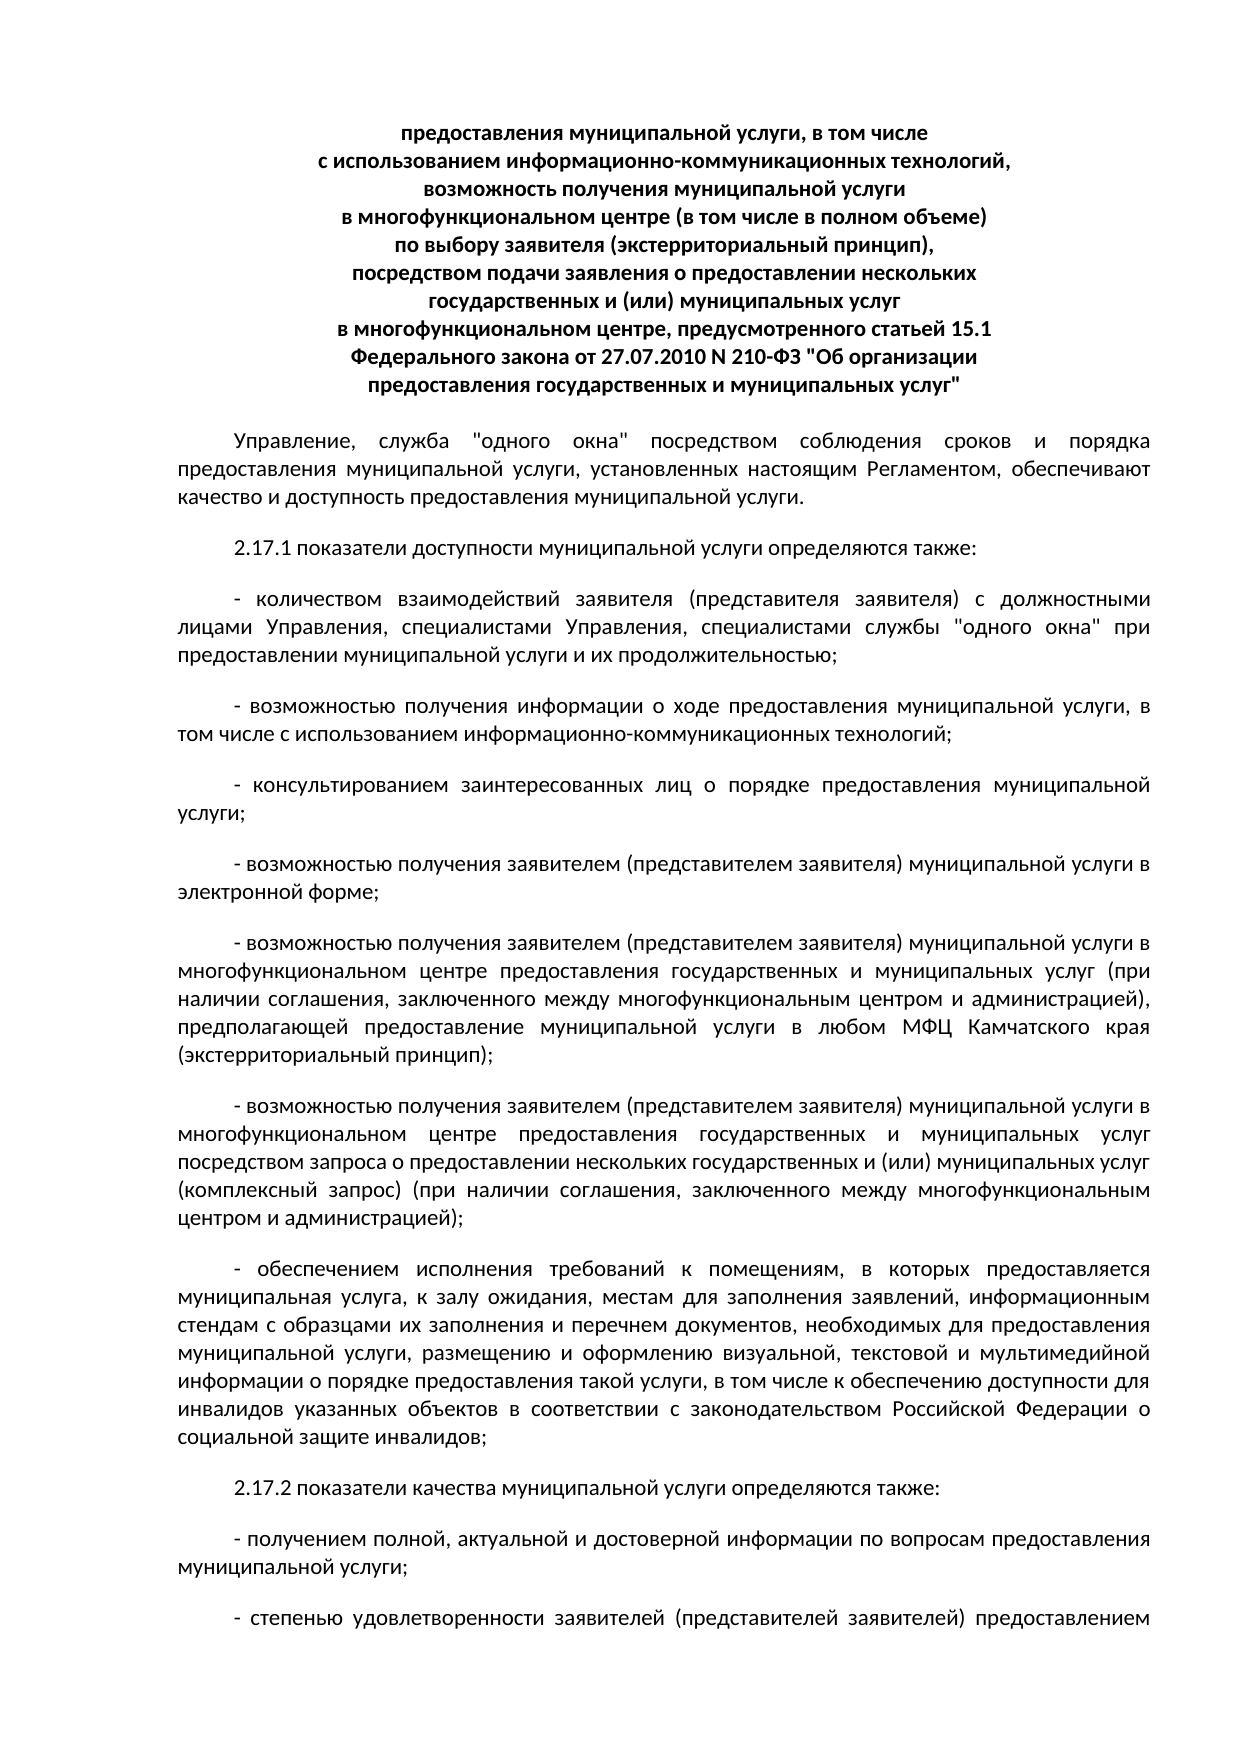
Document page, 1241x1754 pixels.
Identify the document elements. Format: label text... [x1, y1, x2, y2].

title в многофункциональном центре (в том числе в полном объеме) [177, 202, 1152, 230]
title посредством подачи заявления о предоставлении нескольких [177, 258, 1152, 286]
text 2.17.2 показатели качества муниципальной услуги определяются также: [177, 1473, 1152, 1501]
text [177, 1603, 1152, 1631]
title предоставления государственных и муниципальных услуг" [177, 370, 1152, 398]
text - возможностью получения заявителем (представителем заявителя) муниципальной услуги в многофункциональном центре предоставления государственных и муниципальных услуг посредством запроса о предоставлении нескольких государственных и (или) муниципальных услуг (комплексный запрос) (при наличии соглашения, заключенного между многофункциональным центром и администрацией); [177, 1091, 1152, 1231]
title по выбору заявителя (экстерриториальный принцип), [177, 230, 1152, 258]
text - обеспечением исполнения требований к помещениям, в которых предоставляется муниципальная услуга, к залу ожидания, местам для заполнения заявлений, информационным стендам с образцами их заполнения и перечнем документов, необходимых для предоставления муниципальной услуги, размещению и оформлению визуальной, текстовой и мультимедийной информации о порядке предоставления такой услуги, в том числе к обеспечению доступности для инвалидов указанных объектов в соответствии с законодательством Российской Федерации о социальной защите инвалидов; [177, 1254, 1152, 1450]
text - возможностью получения информации о ходе предоставления муниципальной услуги, в том числе с использованием информационно-коммуникационных технологий; [177, 691, 1152, 747]
title возможность получения муниципальной услуги [177, 174, 1152, 202]
text - получением полной, актуальной и достоверной информации по вопросам предоставления муниципальной услуги; [177, 1524, 1152, 1580]
title государственных и (или) муниципальных услуг [177, 286, 1152, 314]
text - консультированием заинтересованных лиц о порядке предоставления муниципальной услуги; [177, 770, 1152, 826]
title с использованием информационно-коммуникационных технологий, [177, 146, 1152, 174]
title в многофункциональном центре, предусмотренного статьей 15.1 [177, 314, 1152, 342]
text 2.17.1 показатели доступности муниципальной услуги определяются также: [177, 533, 1152, 561]
text - количеством взаимодействий заявителя (представителя заявителя) с должностными лицами Управления, специалистами Управления, специалистами службы "одного окна" при предоставлении муниципальной услуги и их продолжительностью; [177, 584, 1152, 668]
title предоставления муниципальной услуги, в том числе [177, 118, 1152, 146]
text Управление, служба "одного окна" посредством соблюдения сроков и порядка предоставления муниципальной услуги, установленных настоящим Регламентом, обеспечивают качество и доступность предоставления муниципальной услуги. [177, 426, 1152, 510]
text - возможностью получения заявителем (представителем заявителя) муниципальной услуги в электронной форме; [177, 849, 1152, 905]
title Федерального закона от 27.07.2010 N 210-ФЗ "Об организации [177, 342, 1152, 370]
text - возможностью получения заявителем (представителем заявителя) муниципальной услуги в многофункциональном центре предоставления государственных и муниципальных услуг (при наличии соглашения, заключенного между многофункциональным центром и администрацией), предполагающей предоставление муниципальной услуги в любом МФЦ Камчатского края (экстерриториальный принцип); [177, 928, 1152, 1068]
